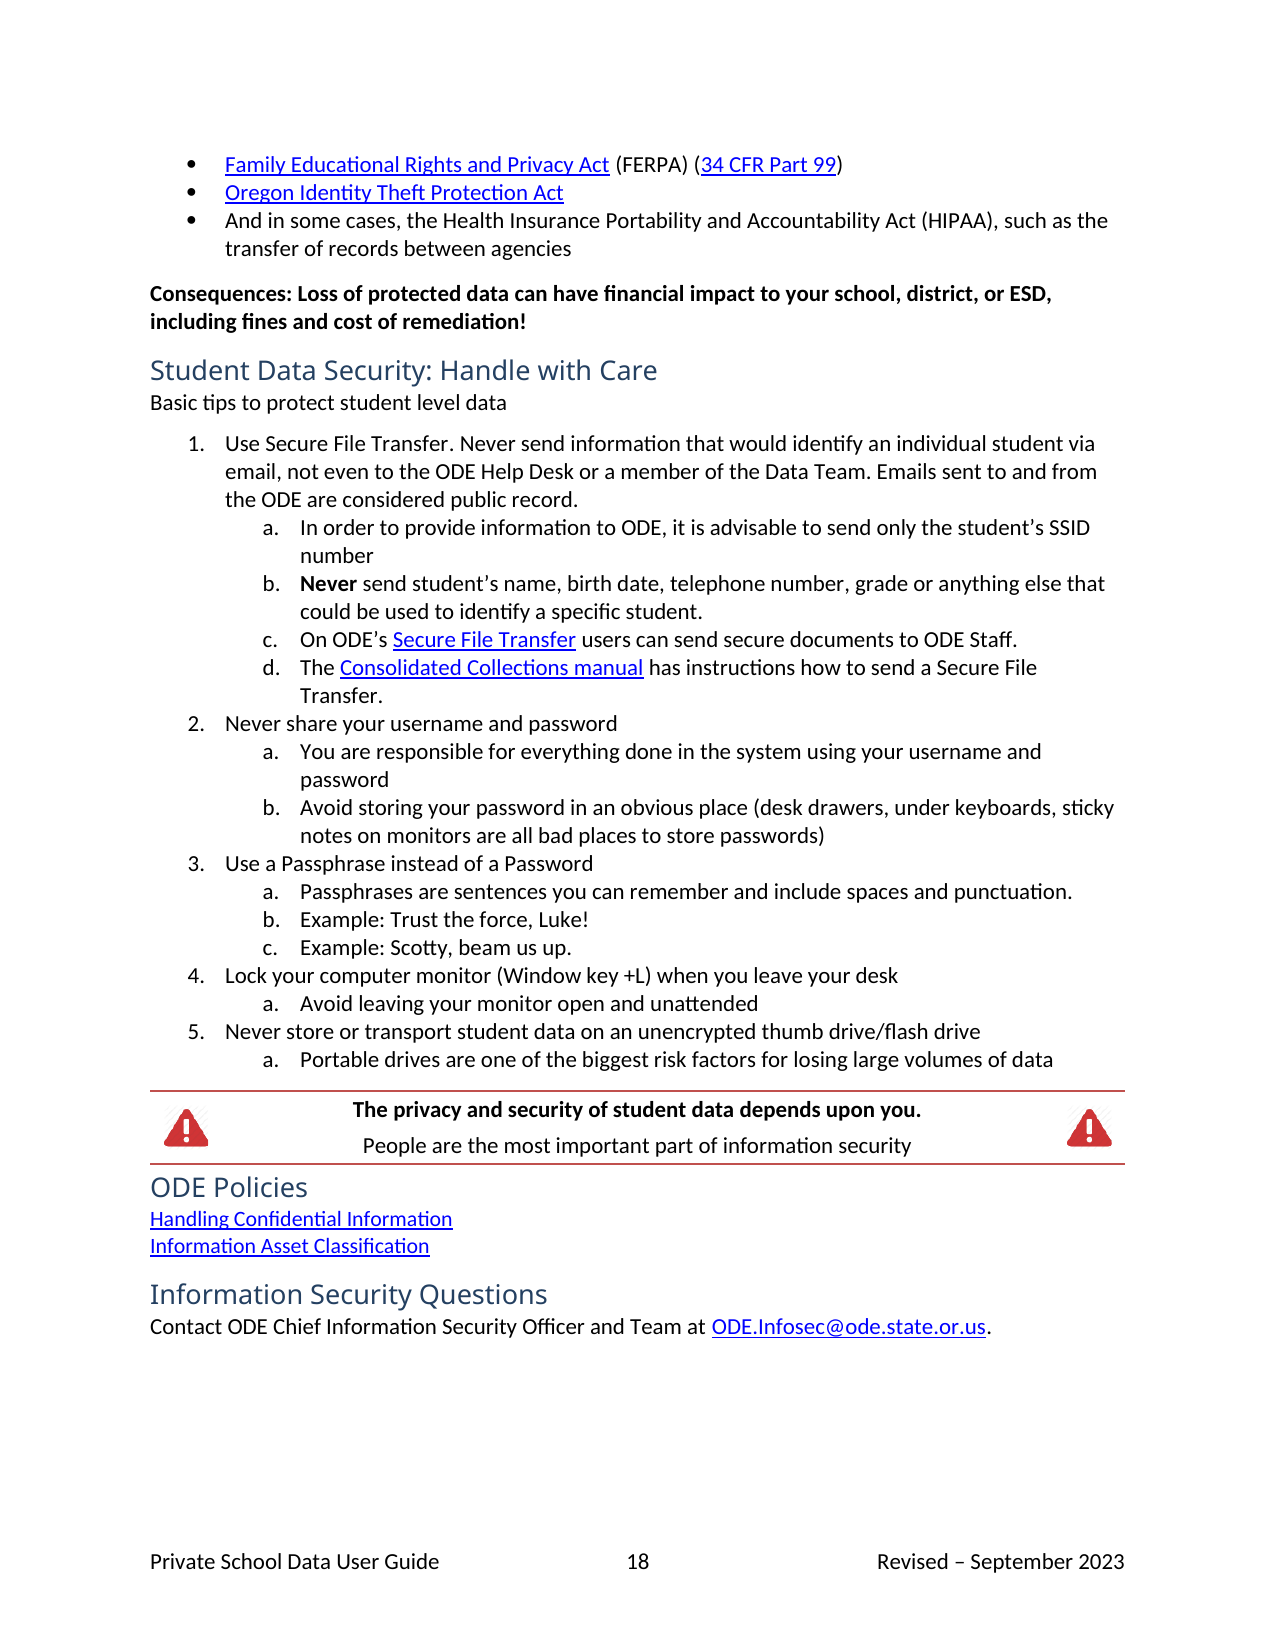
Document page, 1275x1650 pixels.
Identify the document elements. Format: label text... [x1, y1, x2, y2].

picture [163, 1104, 209, 1150]
text Consequences: Loss of protected data can have financial impact to your school, district, or ESD, including fines and cost of remediation! [150, 279, 1125, 335]
table_header The privacy and security of student data depends upon you. People are the most important part of information security [221, 1092, 1054, 1162]
list Use a Passphrase instead of a Password [187, 849, 1125, 877]
list Passphrases are sentences you can remember and include spaces and punctuation. [262, 877, 1125, 905]
list Example: Scotty, beam us up. [262, 933, 1125, 961]
picture [1066, 1104, 1112, 1150]
text Basic tips to protect student level data [150, 388, 1125, 416]
table_header [1054, 1092, 1125, 1162]
list Family Educational Rights and Privacy Act (FERPA) (34 CFR Part 99) [187, 150, 1125, 178]
text Contact ODE Chief Information Security Officer and Team at ODE.Infosec@ode.state.or.us. [150, 1312, 1125, 1341]
list Example: Trust the force, Luke! [262, 905, 1125, 933]
list You are responsible for everything done in the system using your username and password [262, 737, 1125, 793]
list Use Secure File Transfer. Never send information that would identify an individual student via email, not even to the ODE Help Desk or a member of the Data Team. Emails sent to and from the ODE are considered public record. [187, 429, 1125, 513]
list Never store or transport student data on an unencrypted thumb drive/flash drive [187, 1017, 1125, 1045]
list Oregon Identity Theft Protection Act [187, 178, 1125, 206]
list The Consolidated Collections manual has instructions how to send a Secure File Transfer. [262, 653, 1125, 709]
list Portable drives are one of the biggest risk factors for losing large volumes of data [262, 1045, 1125, 1073]
list On ODE’s Secure File Transfer users can send secure documents to ODE Staff. [262, 625, 1125, 653]
subtitle ODE Policies [150, 1169, 1125, 1206]
text Handling Confidential Information [150, 1206, 1125, 1232]
table_header [150, 1092, 221, 1162]
subtitle Information Security Questions [150, 1276, 1125, 1312]
list Never send student’s name, birth date, telephone number, grade or anything else that could be used to identify a specific student. [262, 569, 1125, 625]
text Information Asset Classification [150, 1232, 1125, 1259]
list Avoid leaving your monitor open and unattended [262, 989, 1125, 1017]
subtitle Student Data Security: Handle with Care [150, 351, 1125, 388]
list Lock your computer monitor (Window key +L) when you leave your desk [187, 961, 1125, 989]
list In order to provide information to ODE, it is advisable to send only the student’s SSID number [262, 513, 1125, 569]
list And in some cases, the Health Insurance Portability and Accountability Act (HIPAA), such as the transfer of records between agencies [187, 206, 1125, 262]
list Never share your username and password [187, 709, 1125, 737]
list Avoid storing your password in an obvious place (desk drawers, under keyboards, sticky notes on monitors are all bad places to store passwords) [262, 793, 1125, 849]
